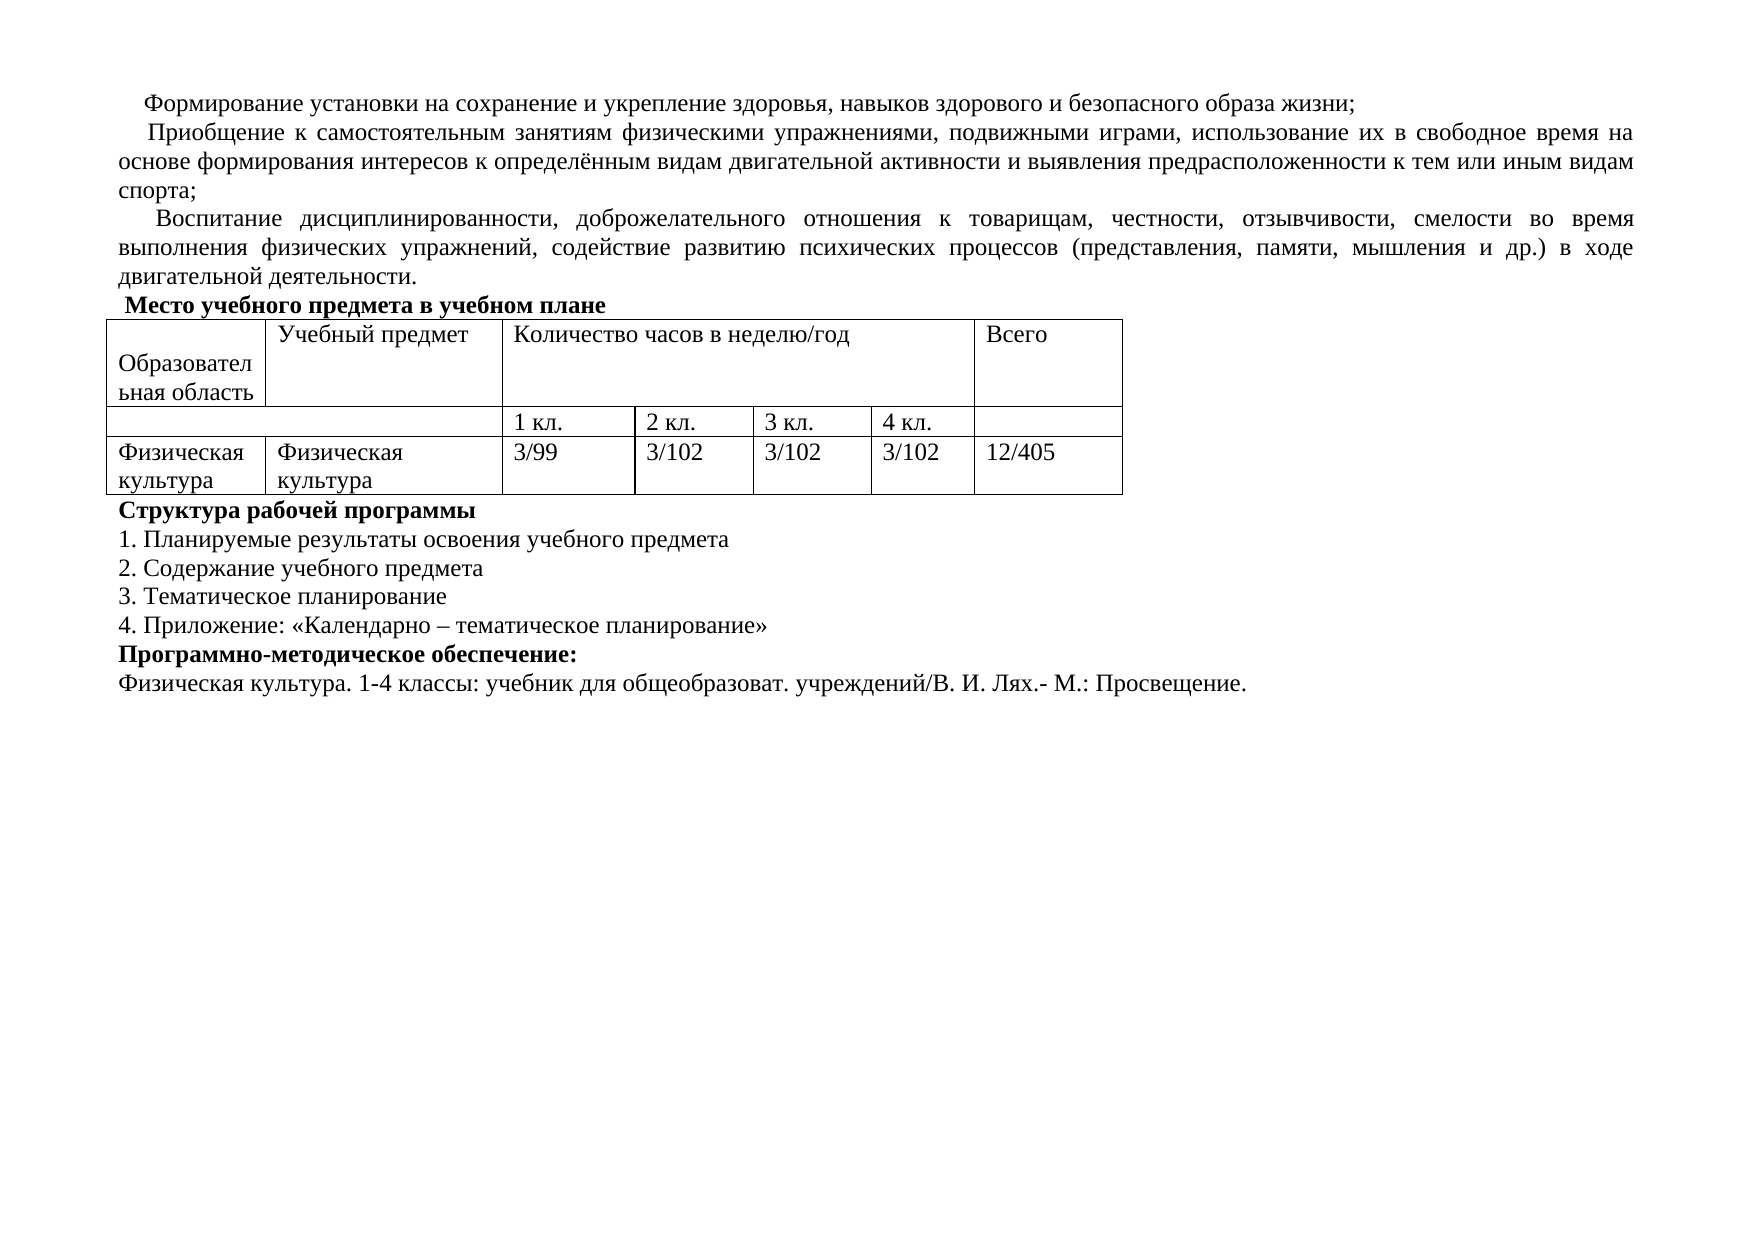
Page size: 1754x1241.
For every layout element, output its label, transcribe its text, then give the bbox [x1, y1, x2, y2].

table_cell 3 кл. [754, 407, 871, 436]
text  Воспитание дисциплинированности, доброжелательного отношения к товарищам, честности, отзывчивости, смелости во время выполнения физических упражнений, содействие развитию психических процессов (представления, памяти, мышления и др.) в ходе двигательной деятельности. [118, 203, 1636, 290]
text Место учебного предмета в учебном плане [118, 290, 1636, 318]
table_cell 1 кл. [503, 407, 634, 436]
text 3. Тематическое планирование [118, 581, 1636, 610]
table_header Учебный предмет [266, 320, 502, 406]
table_cell [107, 407, 502, 436]
table_cell 3/99 [503, 437, 634, 494]
text Программно-методическое обеспечение: [118, 639, 1636, 668]
text  Формирование установки на сохранение и укрепление здоровья, навыков здорового и безопасного образа жизни; [118, 88, 1636, 117]
table_cell 2 кл. [636, 407, 753, 436]
table_cell [975, 407, 1122, 436]
table_cell 3/102 [636, 437, 753, 494]
table_cell 4 кл. [872, 407, 974, 436]
text 4. Приложение: «Календарно – тематическое планирование» [118, 610, 1636, 639]
table_cell 12/405 [975, 437, 1122, 494]
table_cell 3/102 [872, 437, 974, 494]
table_cell 3/102 [754, 437, 871, 494]
text 1. Планируемые результаты освоения учебного предмета [118, 524, 1636, 553]
table_header Образовательная область [107, 320, 265, 406]
text Физическая культура. 1-4 классы: учебник для общеобразоват. учреждений/В. И. Лях.- М.: Просвещение. [118, 668, 1636, 696]
table_cell Физическая культура [107, 437, 265, 494]
table_cell Физическая культура [266, 437, 502, 494]
table_header Количество часов в неделю/год [503, 320, 974, 406]
text  Приобщение к самостоятельным занятиям физическими упражнениями, подвижными играми, использование их в свободное время на основе формирования интересов к определённым видам двигательной активности и выявления предрасположенности к тем или иным видам спорта; [118, 117, 1636, 203]
table_header Всего [975, 320, 1122, 406]
text 2. Содержание учебного предмета [118, 553, 1636, 581]
text Структура рабочей программы [118, 495, 1636, 524]
